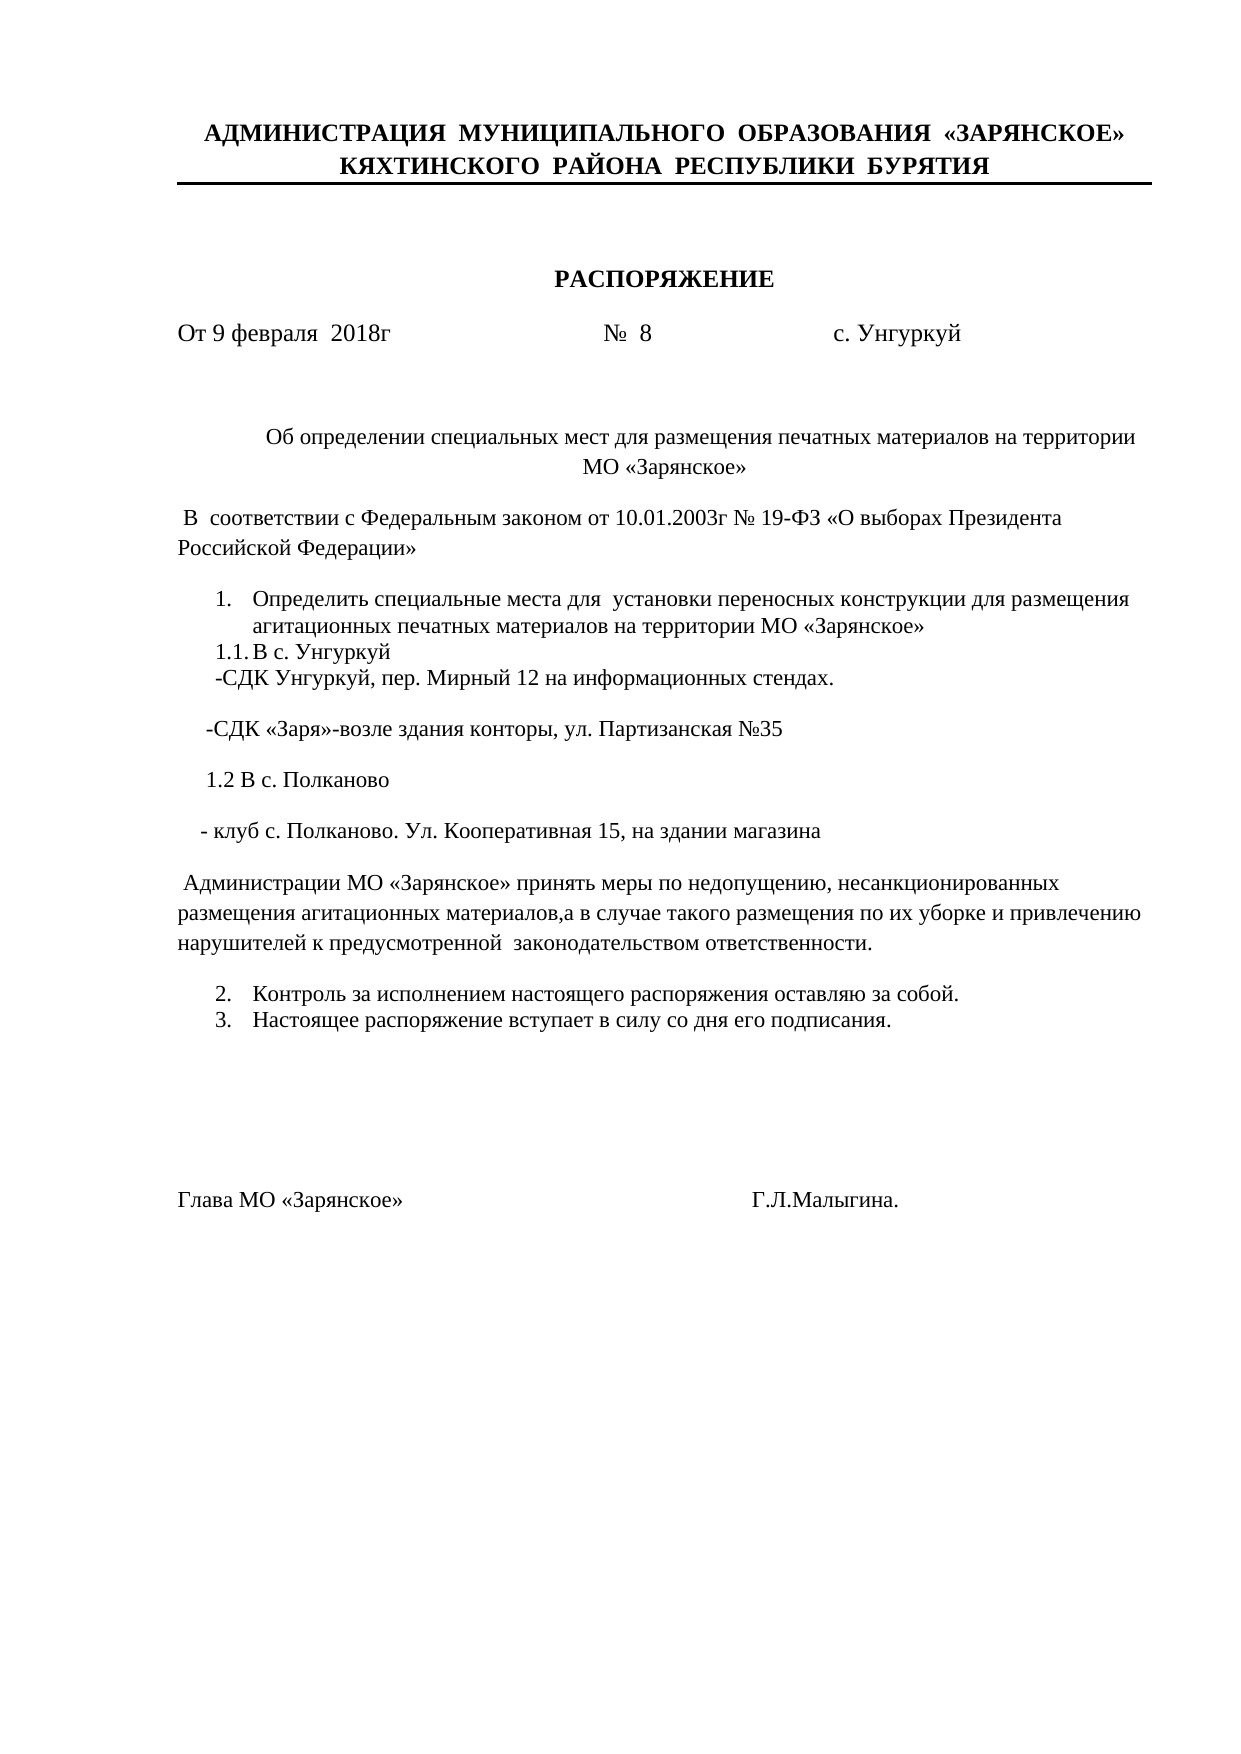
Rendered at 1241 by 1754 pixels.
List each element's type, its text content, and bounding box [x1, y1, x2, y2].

text Глава МО «Зарянское» Г.Л.Малыгина. [177, 1186, 1152, 1212]
text -СДК «Заря»-возле здания конторы, ул. Партизанская №35 [177, 715, 1152, 742]
text Администрации МО «Зарянское» принять меры по недопущению, несанкционированных размещения агитационных материалов,а в случае такого размещения по их уборке и привлечению нарушителей к предусмотренной законодательством ответственности. [177, 868, 1152, 955]
list Настоящее распоряжение вступает в силу со дня его подписания. [215, 1006, 1152, 1033]
text АДМИНИСТРАЦИЯ МУНИЦИПАЛЬНОГО ОБРАЗОВАНИЯ «ЗАРЯНСКОЕ» КЯХТИНСКОГО РАЙОНА РЕСПУБЛИКИ БУРЯТИЯ [177, 118, 1152, 182]
list Контроль за исполнением настоящего распоряжения оставляю за собой. [215, 980, 1152, 1006]
text От 9 февраля 2018г № 8 с. Унгуркуй [177, 318, 1152, 347]
text РАСПОРЯЖЕНИЕ [177, 264, 1152, 293]
list Определить специальные места для установки переносных конструкции для размещения агитационных печатных материалов на территории МО «Зарянское» [215, 585, 1152, 638]
text 1.2 В с. Полканово [177, 766, 1152, 793]
text - клуб с. Полканово. Ул. Кооперативная 15, на здании магазина [177, 817, 1152, 844]
text Об определении специальных мест для размещения печатных материалов на территории МО «Зарянское» [177, 423, 1152, 479]
text -СДК Унгуркуй, пер. Мирный 12 на информационных стендах. [215, 664, 1152, 691]
list В с. Унгуркуй [215, 638, 1152, 664]
text В соответствии с Федеральным законом от 10.01.2003г № 19-ФЗ «О выборах Президента Российской Федерации» [177, 504, 1152, 561]
